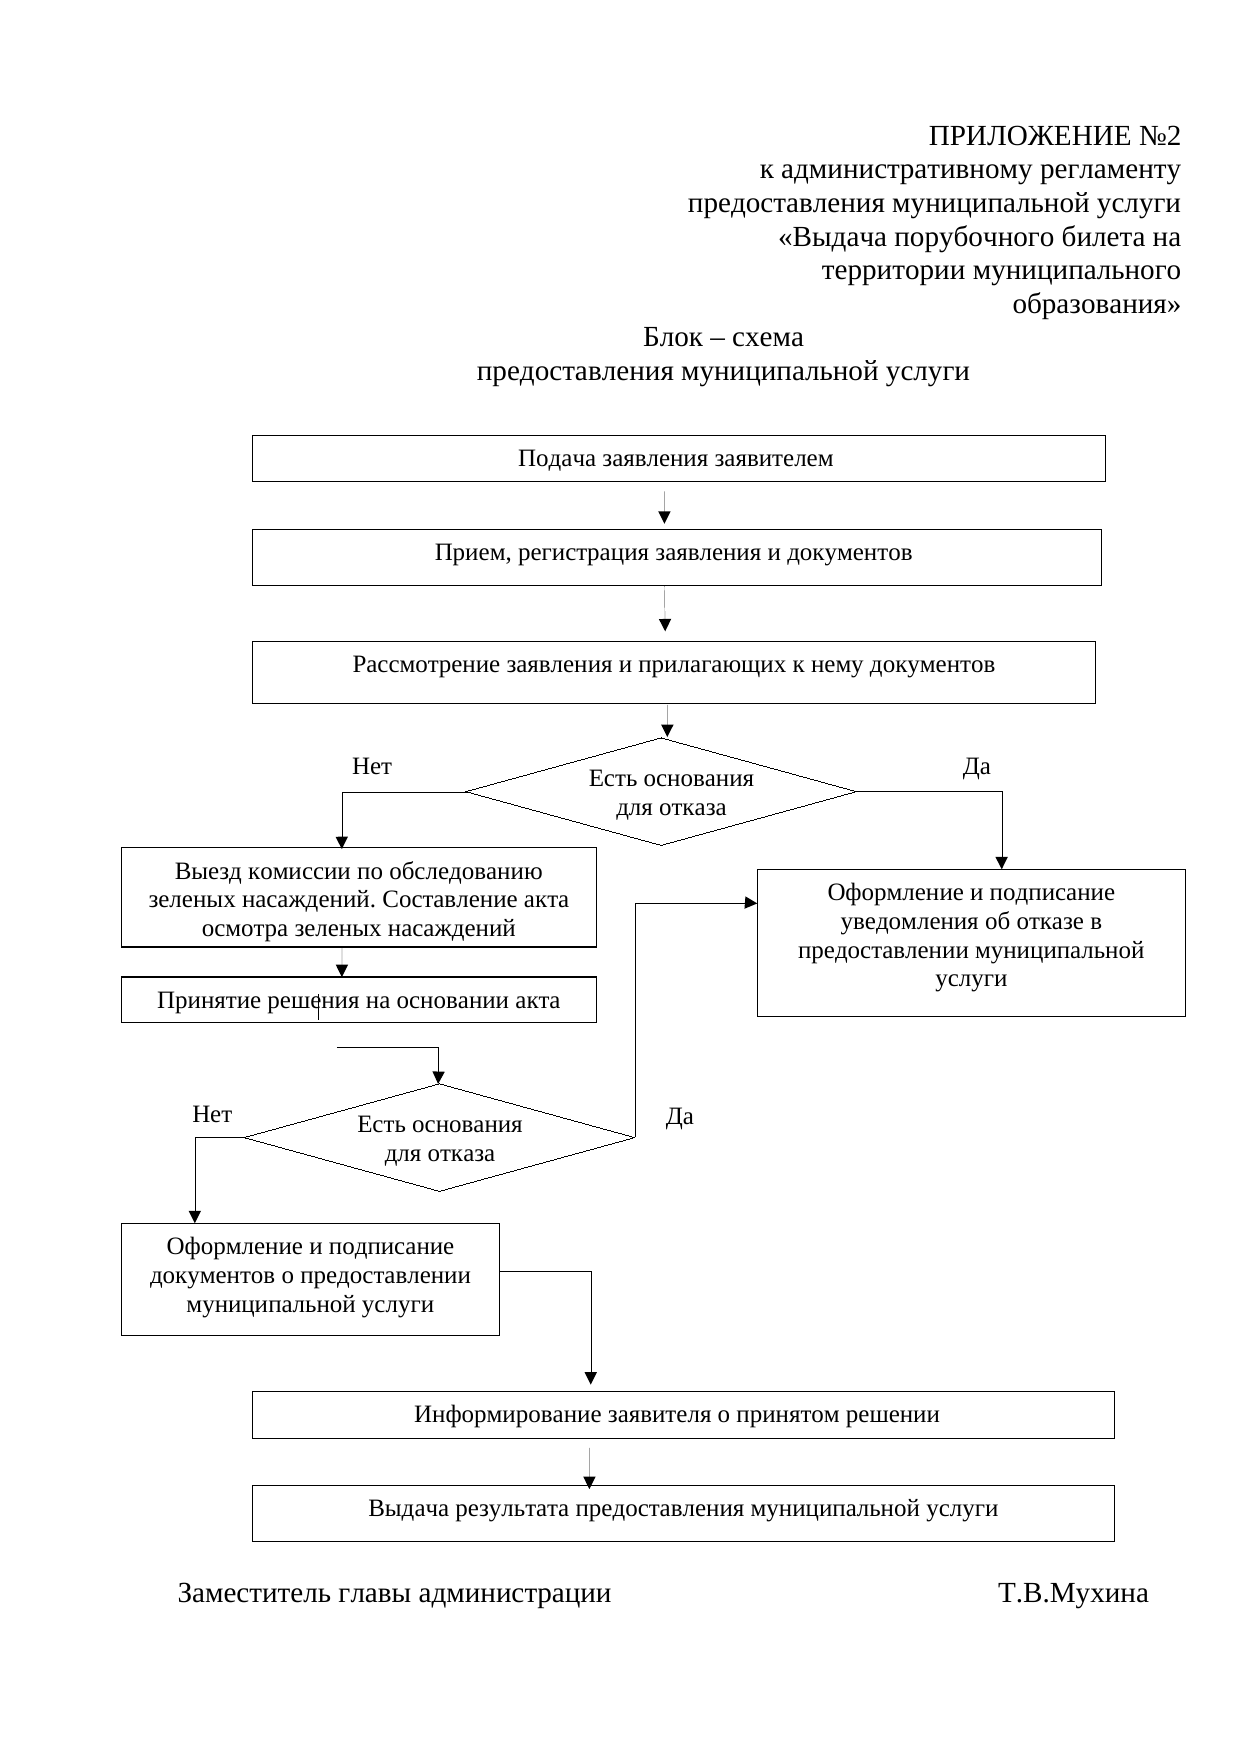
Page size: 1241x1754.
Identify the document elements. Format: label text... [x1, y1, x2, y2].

text предоставления муниципальной услуги [177, 353, 1181, 386]
text Блок – схема [177, 319, 1181, 353]
text ПРИЛОЖЕНИЕ №2 [177, 118, 1181, 152]
text предоставления муниципальной услуги [177, 185, 1181, 219]
text Заместитель главы администрации Т.В.Мухина [177, 1576, 1181, 1609]
text территории муниципального образования» [177, 252, 1181, 319]
text «Выдача порубочного билета на [177, 219, 1181, 252]
text к административному регламенту [177, 152, 1181, 185]
